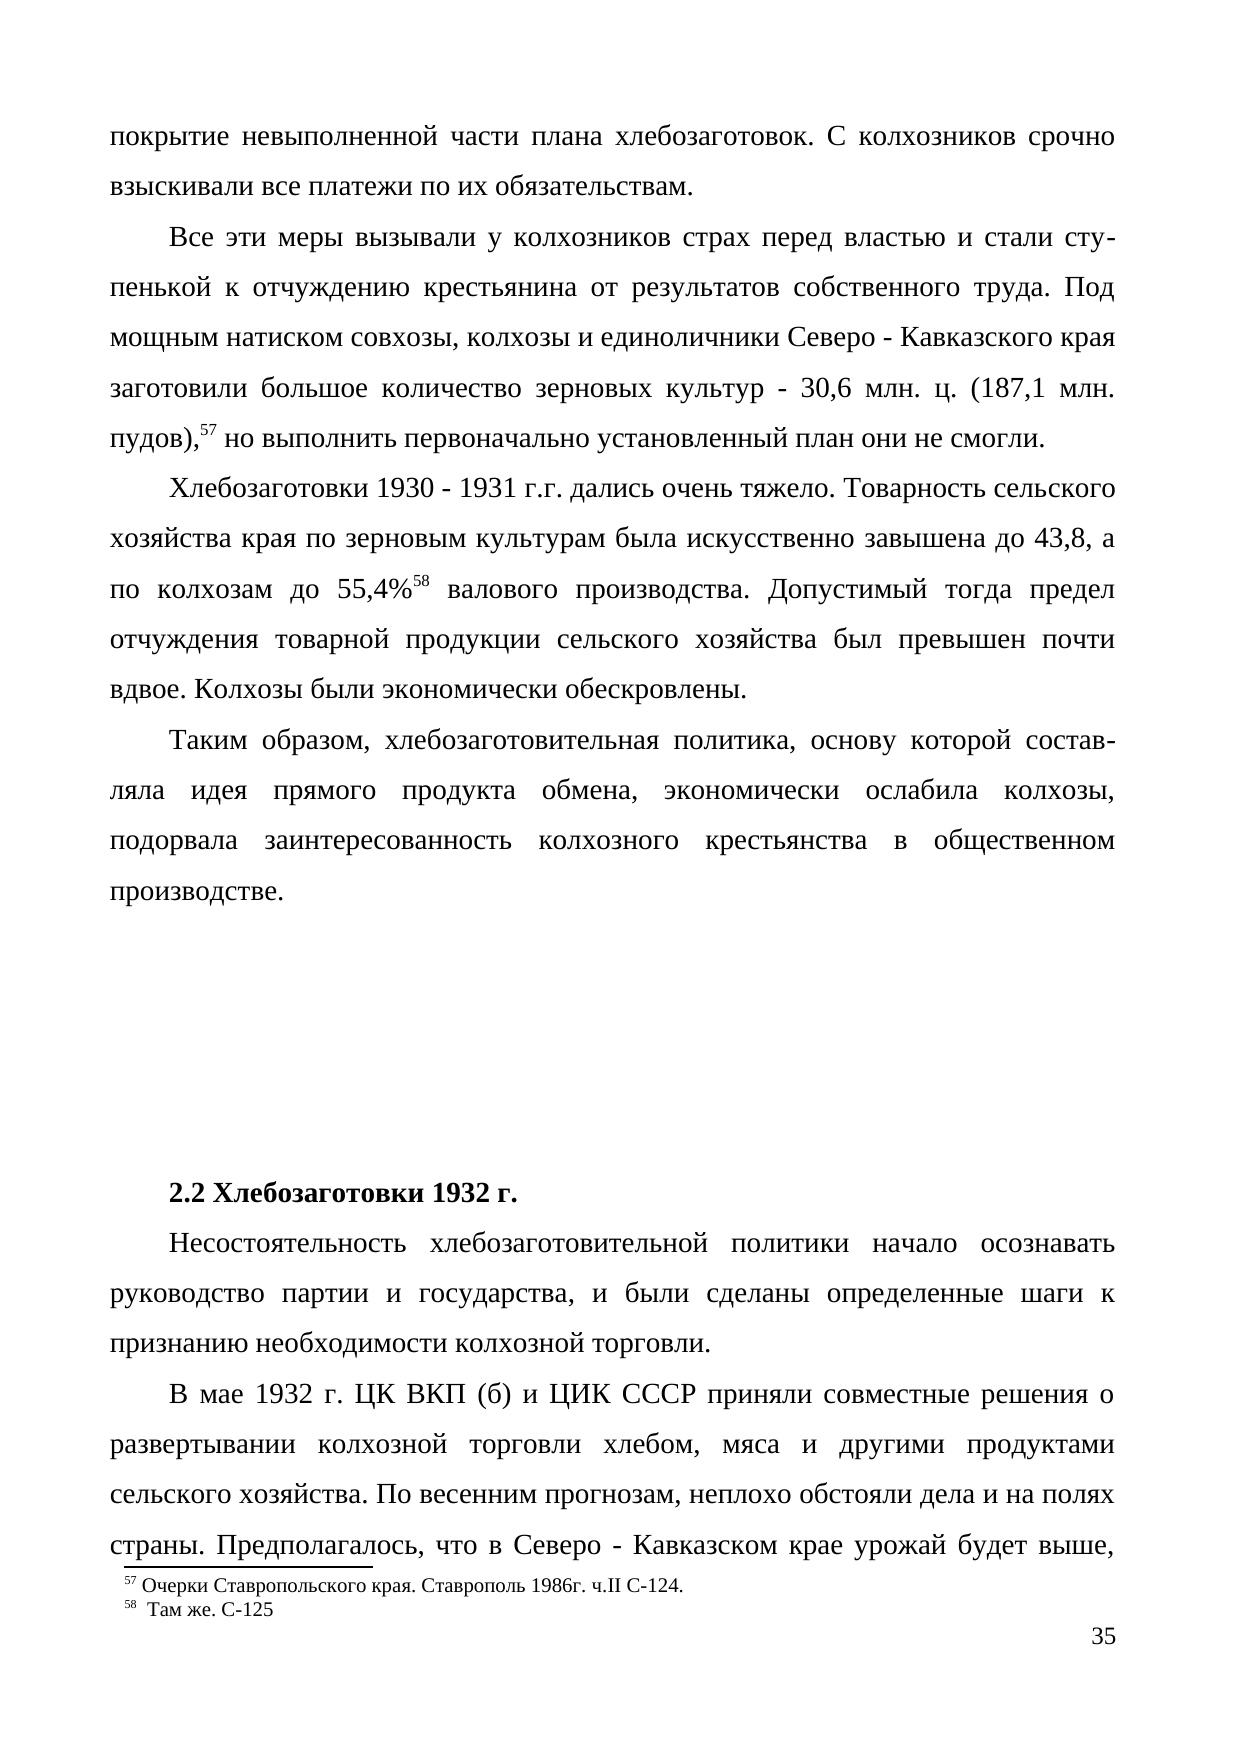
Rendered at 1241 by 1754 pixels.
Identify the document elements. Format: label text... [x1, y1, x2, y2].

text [109, 118, 1116, 202]
text Все эти меры вызывали у колхозников страх перед властью и стали ступенькой к отчуждению крестьянина от результатов собственного труда. Под мощным натиском совхозы, колхозы и единоличники Северо - Кавказского края заготовили большое количество зерновых культур - 30,6 млн. ц. (187,1 млн. пудов), но выполнить первоначально установленный план они не смогли. [109, 219, 1116, 453]
text Таким образом, хлебозаготовительная политика, основу которой составляла идея прямого продукта обмена, экономически ослабила колхозы, подорвала заинтересованность колхозного крестьянства в общественном производстве. [109, 722, 1116, 906]
text Несостоятельность хлебозаготовительной политики начало осознавать руководство партии и государства, и были сделаны определенные шаги к признанию необходимости колхозной торговли. [109, 1225, 1116, 1359]
text 2.2 Хлебозаготовки . [109, 1175, 1116, 1208]
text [109, 1376, 1116, 1560]
text Хлебозаготовки 1930 - .г. дались очень тяжело. Товарность сельского хозяйства края по зерновым культурам была искусственно завышена до 43,8, а по колхозам до 55,4% валового производства. Допустимый тогда предел отчуждения товарной продукции сельского хозяйства был превышен почти вдвое. Колхозы были экономически обескровлены. [109, 470, 1116, 705]
